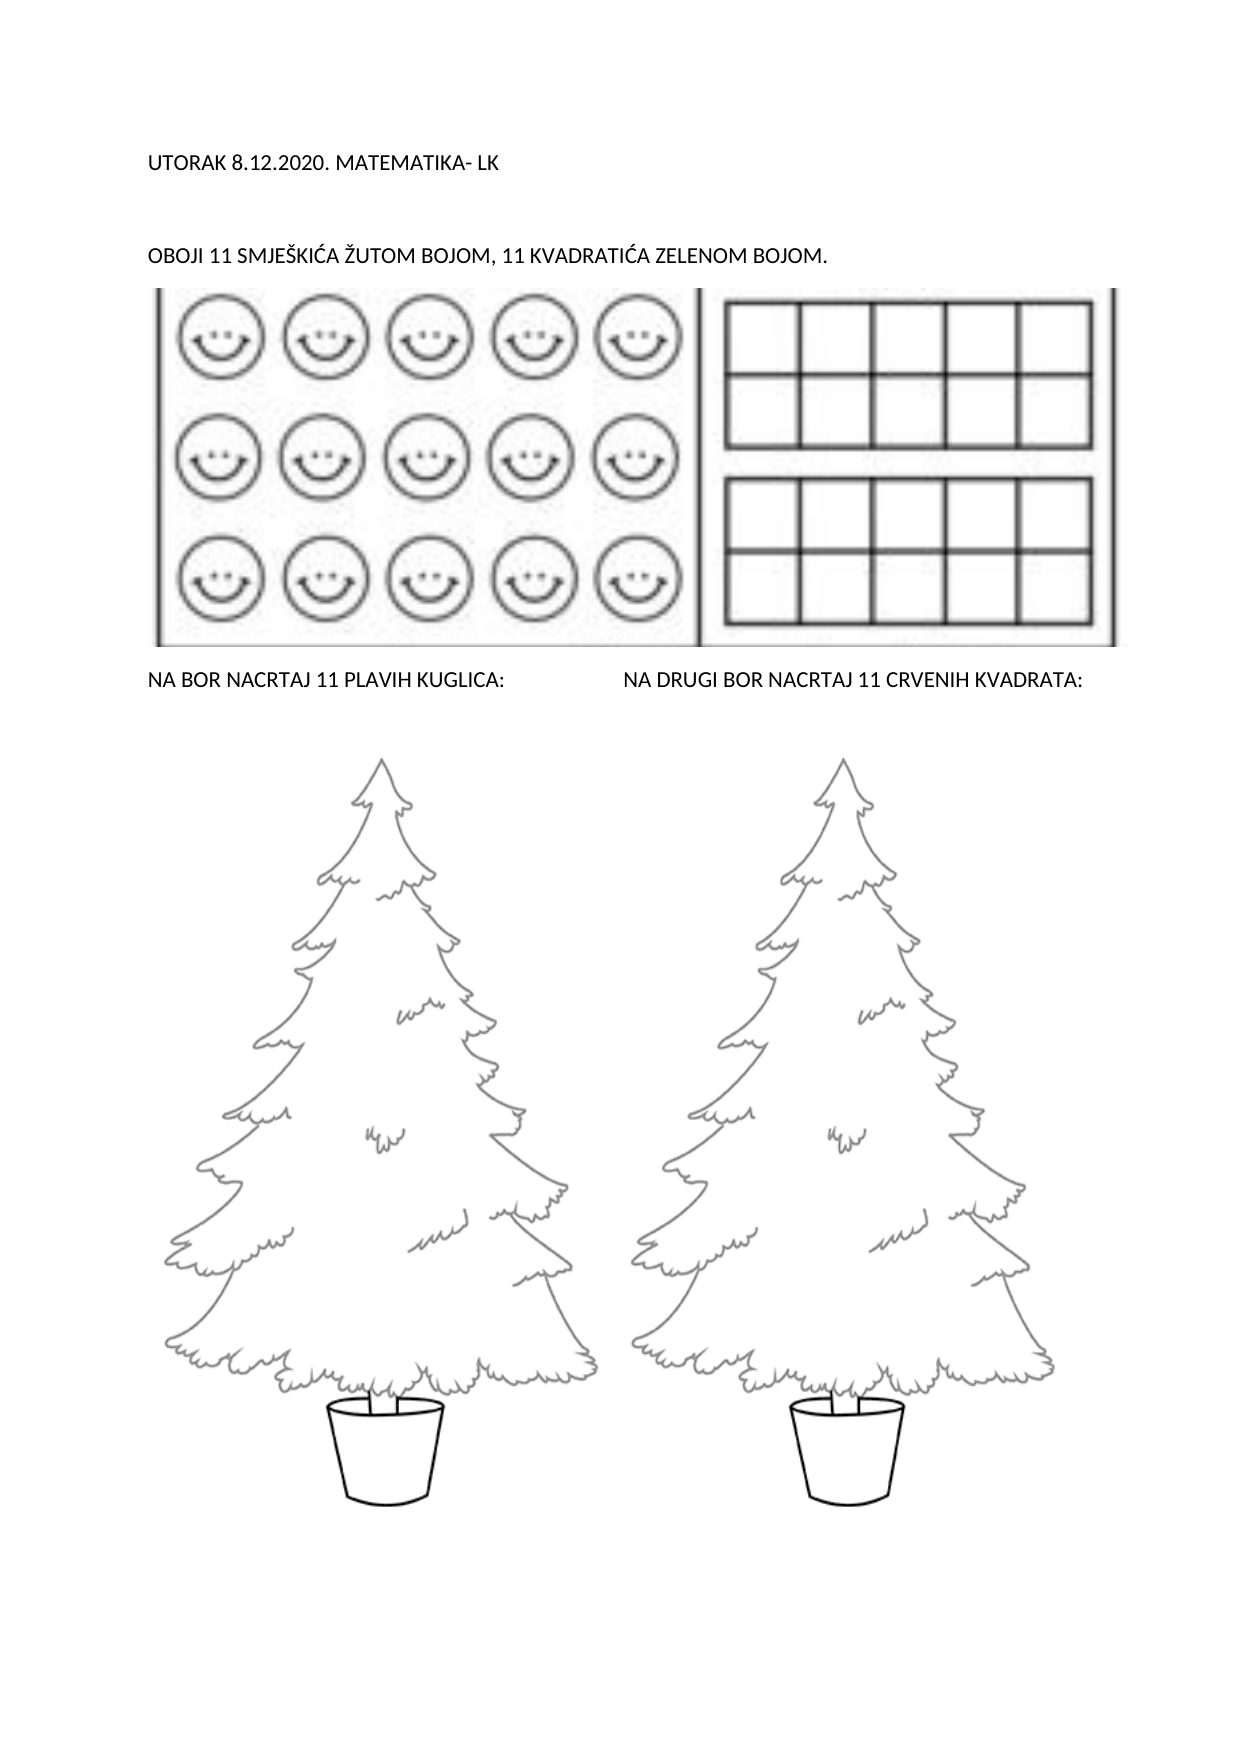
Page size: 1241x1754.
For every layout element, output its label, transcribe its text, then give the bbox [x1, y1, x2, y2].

picture [147, 288, 1128, 647]
picture [147, 711, 1072, 1584]
text NA BOR NACRTAJ 11 PLAVIH KUGLICA: NA DRUGI BOR NACRTAJ 11 CRVENIH KVADRATA: [148, 665, 1093, 693]
text UTORAK 8.12.2020. MATEMATIKA- LK [148, 148, 1093, 176]
text OBOJI 11 SMJEŠKIĆA ŽUTOM BOJOM, 11 KVADRATIĆA ZELENOM BOJOM. [148, 241, 1093, 269]
